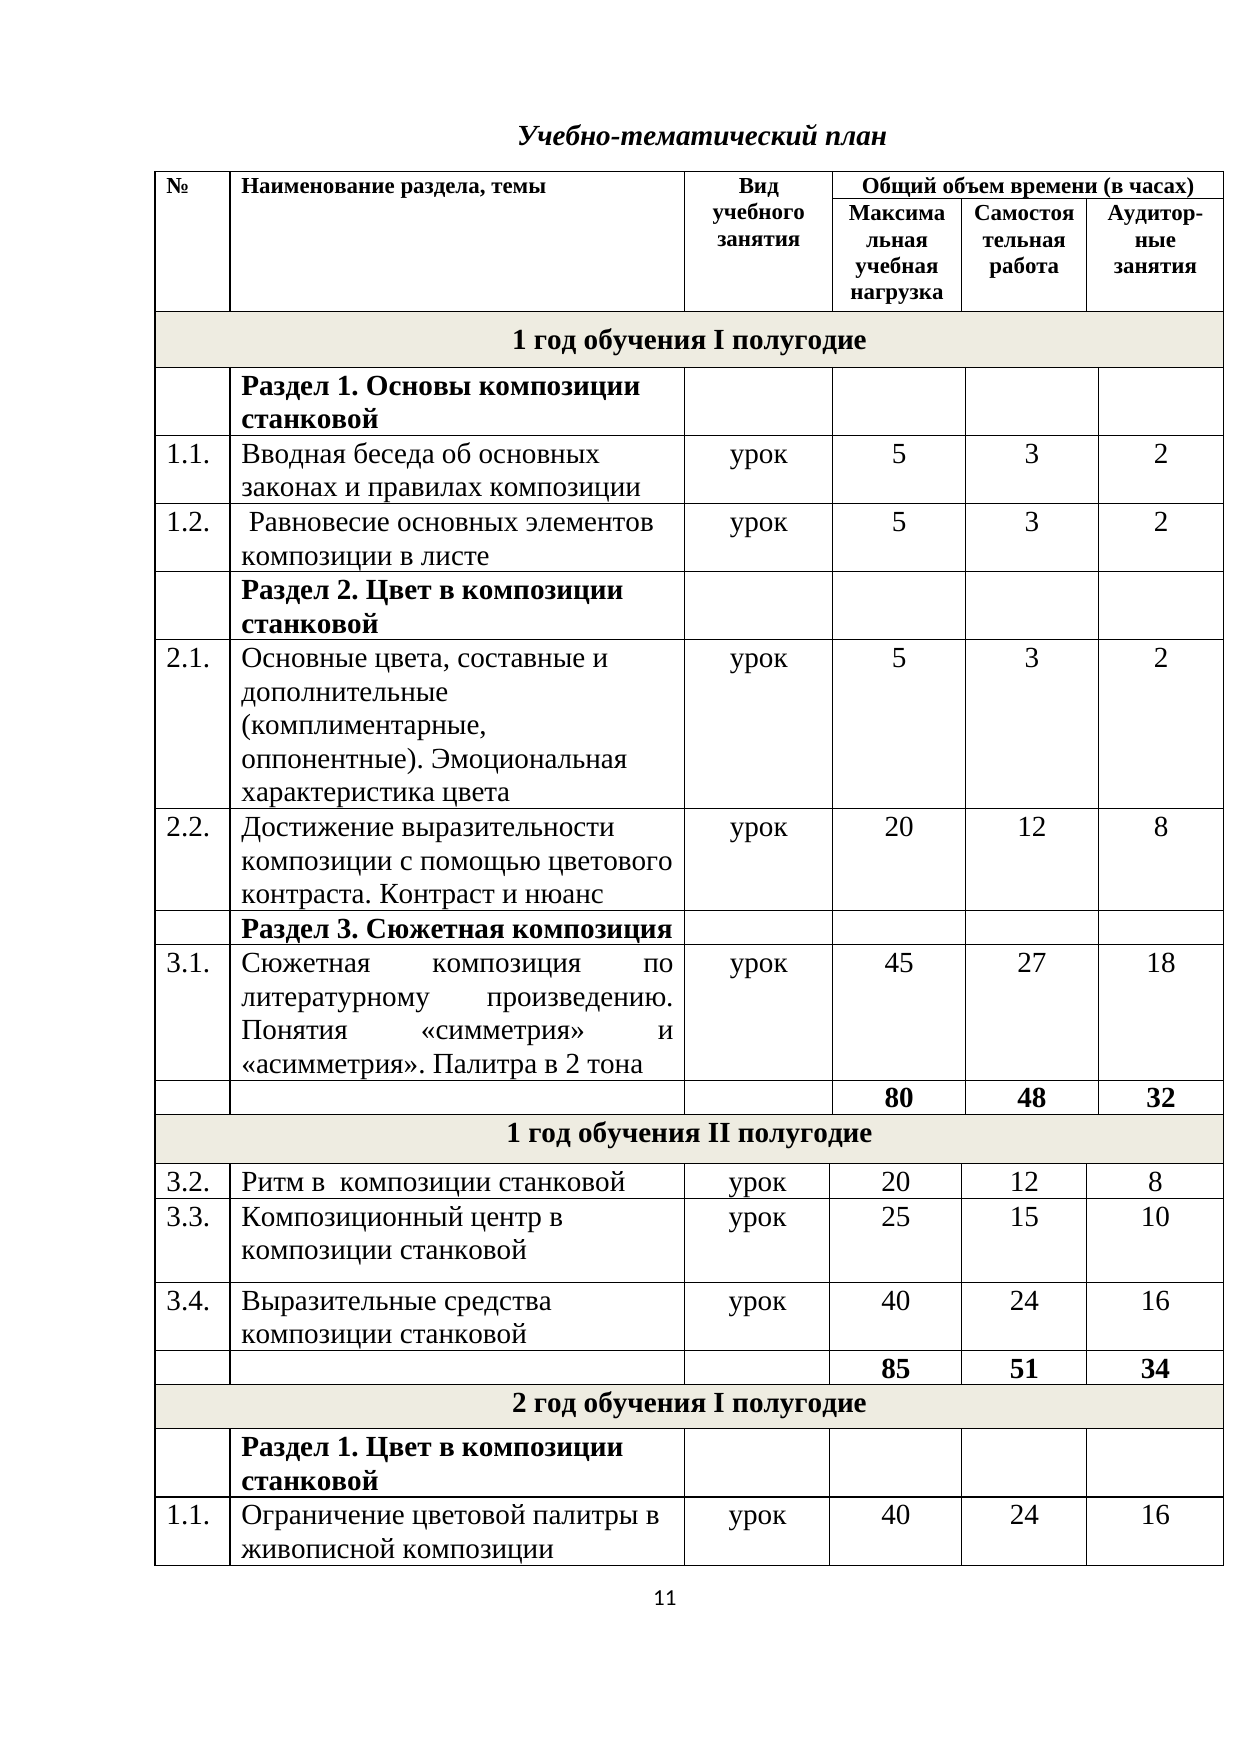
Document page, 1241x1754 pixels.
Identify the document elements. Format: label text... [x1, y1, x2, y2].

table_cell [1087, 1429, 1223, 1496]
table_cell 5 [833, 504, 965, 571]
table_cell 1.1. [156, 436, 229, 503]
table_cell 45 [833, 945, 965, 1079]
table_cell Основные цвета, составные и дополнительные (комплиментарные, оппонентные). Эмоциональная характеристика цвета [231, 640, 684, 808]
table_cell урок [685, 1283, 829, 1350]
table_cell урок [685, 640, 832, 808]
table_cell 3 [966, 504, 1098, 571]
table_cell 8 [1087, 1164, 1223, 1198]
table_cell 16 [1087, 1498, 1223, 1564]
table_cell [231, 1081, 684, 1114]
table_cell 1.1. [156, 1498, 229, 1564]
table_header Общий объем времени (в часах) [833, 172, 1223, 198]
table_cell [156, 1081, 229, 1114]
table_cell [833, 368, 965, 435]
table_cell [1099, 911, 1223, 944]
table_cell 3 [966, 436, 1098, 503]
table_cell 2 [1099, 640, 1223, 808]
table_cell [156, 1429, 229, 1496]
table_cell 3.2. [156, 1164, 229, 1198]
table_cell [685, 1429, 829, 1496]
table_cell [156, 572, 229, 639]
table_cell 8 [1099, 809, 1223, 910]
table_cell 2 [1099, 504, 1223, 571]
table_cell 2 год обучения Ι полугодие [156, 1385, 1223, 1428]
table_cell 3.1. [156, 945, 229, 1079]
table_cell 1 год обучения ΙI полугодие [156, 1115, 1223, 1163]
table_cell Самостоятельная работа [962, 199, 1086, 311]
table_cell 24 [962, 1498, 1086, 1564]
table_cell 32 [1099, 1081, 1223, 1114]
table_cell 2 [1099, 436, 1223, 503]
table_cell 3.3. [156, 1199, 229, 1282]
table_cell 10 [1087, 1199, 1223, 1282]
table_cell 24 [962, 1283, 1086, 1350]
table_cell Раздел 1. Основы композиции станковой [231, 368, 684, 435]
table_cell 34 [1087, 1351, 1223, 1384]
table_cell [156, 911, 229, 944]
table_cell урок [685, 436, 832, 503]
table_header № [156, 172, 229, 311]
table_cell [966, 368, 1098, 435]
table_cell Раздел 2. Цвет в композиции станковой [231, 572, 684, 639]
text Учебно-тематический план [252, 118, 1152, 152]
table_cell 40 [830, 1498, 961, 1564]
table_cell 2.1. [156, 640, 229, 808]
table_cell 3 [966, 640, 1098, 808]
table_cell Композиционный центр в композиции станковой [231, 1199, 684, 1282]
table_cell 85 [830, 1351, 961, 1384]
table_cell Достижение выразительности композиции с помощью цветового контраста. Контраст и нюанс [231, 809, 684, 910]
table_cell 2.2. [156, 809, 229, 910]
table_cell 1.2. [156, 504, 229, 571]
table_cell Ограничение цветовой палитры в живописной композиции [231, 1498, 684, 1564]
table_cell Выразительные средства композиции станковой [231, 1283, 684, 1350]
table_cell 16 [1087, 1283, 1223, 1350]
table_cell [830, 1429, 961, 1496]
table_cell [1099, 368, 1223, 435]
table_cell 48 [966, 1081, 1098, 1114]
table_cell 5 [833, 436, 965, 503]
table_cell урок [685, 1199, 829, 1282]
table_cell [685, 911, 832, 944]
table_cell 20 [833, 809, 965, 910]
table_cell [1099, 572, 1223, 639]
table_cell 25 [830, 1199, 961, 1282]
table_cell [231, 1351, 684, 1384]
table_cell Максимальная учебная нагрузка [833, 199, 961, 311]
table_header Вид учебного занятия [685, 172, 832, 311]
table_cell 15 [962, 1199, 1086, 1282]
table_cell [833, 572, 965, 639]
table_cell урок [685, 945, 832, 1079]
table_cell Раздел 1. Цвет в композиции станковой [231, 1429, 684, 1496]
table_cell 18 [1099, 945, 1223, 1079]
table_header Наименование раздела, темы [231, 172, 684, 311]
table_cell Вводная беседа об основных законах и правилах композиции [231, 436, 684, 503]
table_cell 3.4. [156, 1283, 229, 1350]
table_cell 1 год обучения Ι полугодие [156, 312, 1223, 367]
table_cell урок [685, 504, 832, 571]
table_cell 12 [962, 1164, 1086, 1198]
table_cell [156, 368, 229, 435]
table_cell [685, 1351, 829, 1384]
table_cell 12 [966, 809, 1098, 910]
table_cell [685, 368, 832, 435]
table_cell урок [685, 1164, 829, 1198]
table_cell [966, 572, 1098, 639]
table_cell Раздел 3. Сюжетная композиция [231, 911, 684, 944]
table_cell 51 [962, 1351, 1086, 1384]
table_cell урок [685, 809, 832, 910]
table_cell 5 [833, 640, 965, 808]
table_cell [685, 572, 832, 639]
table_cell [966, 911, 1098, 944]
table_cell Ритм в композиции станковой [231, 1164, 684, 1198]
table_cell 40 [830, 1283, 961, 1350]
table_cell Сюжетная композиция по литературному произведению. Понятия «симметрия» и «асимметрия». Палитра в 2 тона [231, 945, 684, 1079]
table_cell [685, 1081, 832, 1114]
table_cell Аудитор-ные занятия [1087, 199, 1223, 311]
table_cell [156, 1351, 229, 1384]
table_cell 80 [833, 1081, 965, 1114]
table_cell 20 [830, 1164, 961, 1198]
table_cell [962, 1429, 1086, 1496]
table_cell [833, 911, 965, 944]
table_cell 27 [966, 945, 1098, 1079]
table_cell Равновесие основных элементов композиции в листе [231, 504, 684, 571]
table_cell урок [685, 1498, 829, 1564]
